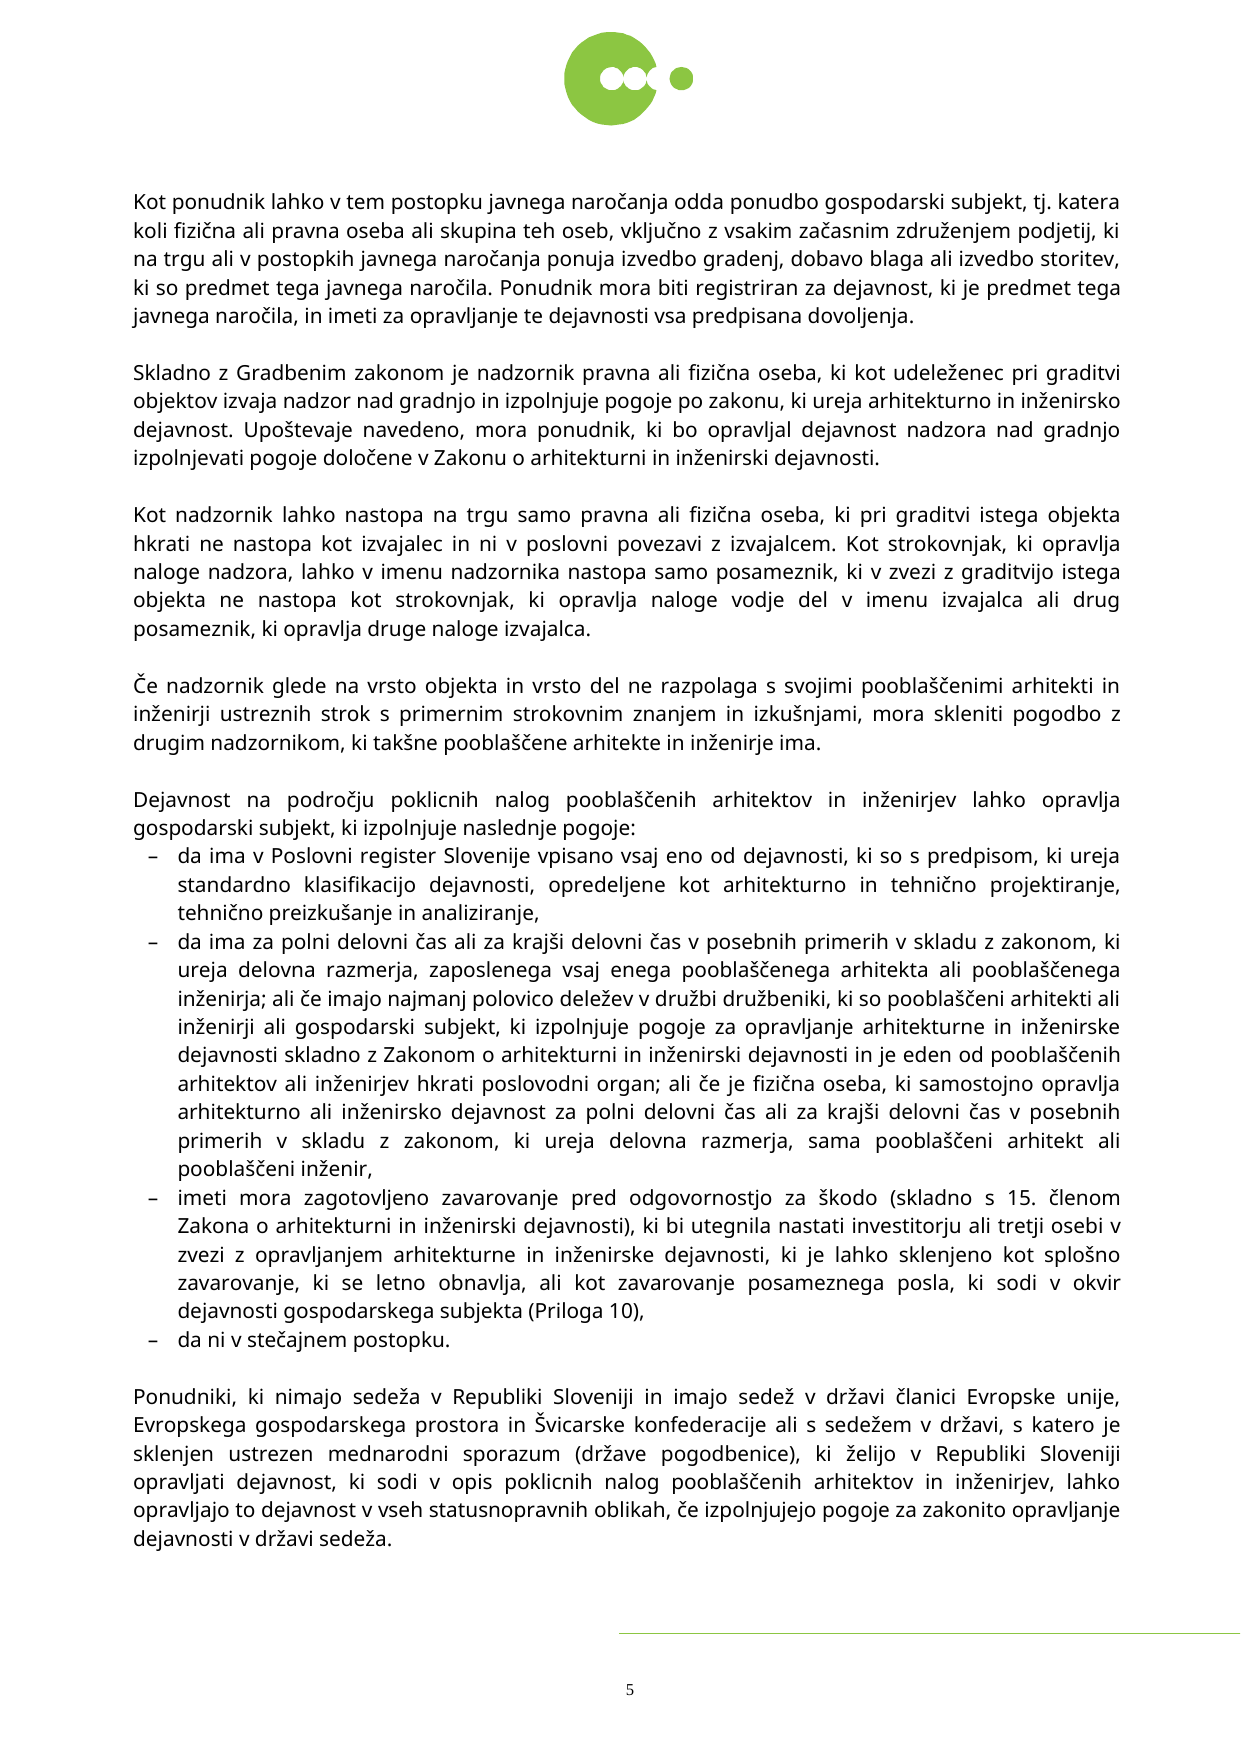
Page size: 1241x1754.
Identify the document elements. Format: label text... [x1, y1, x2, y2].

text Kot nadzornik lahko nastopa na trgu samo pravna ali fizična oseba, ki pri graditvi istega objekta hkrati ne nastopa kot izvajalec in ni v poslovni povezavi z izvajalcem. Kot strokovnjak, ki opravlja naloge nadzora, lahko v imenu nadzornika nastopa samo posameznik, ki v zvezi z graditvijo istega objekta ne nastopa kot strokovnjak, ki opravlja naloge vodje del v imenu izvajalca ali drug posameznik, ki opravlja druge naloge izvajalca. [133, 500, 1122, 642]
list da ima za polni delovni čas ali za krajši delovni čas v posebnih primerih v skladu z zakonom, ki ureja delovna razmerja, zaposlenega vsaj enega pooblaščenega arhitekta ali pooblaščenega inženirja; ali če imajo najmanj polovico deležev v družbi družbeniki, ki so pooblaščeni arhitekti ali inženirji ali gospodarski subjekt, ki izpolnjuje pogoje za opravljanje arhitekturne in inženirske dejavnosti skladno z Zakonom o arhitekturni in inženirski dejavnosti in je eden od pooblaščenih arhitektov ali inženirjev hkrati poslovodni organ; ali če je fizična oseba, ki samostojno opravlja arhitekturno ali inženirsko dejavnost za polni delovni čas ali za krajši delovni čas v posebnih primerih v skladu z zakonom, ki ureja delovna razmerja, sama pooblaščeni arhitekt ali pooblaščeni inženir, [148, 927, 1122, 1183]
text Skladno z Gradbenim zakonom je nadzornik pravna ali fizična oseba, ki kot udeleženec pri graditvi objektov izvaja nadzor nad gradnjo in izpolnjuje pogoje po zakonu, ki ureja arhitekturno in inženirsko dejavnost. Upoštevaje navedeno, mora ponudnik, ki bo opravljal dejavnost nadzora nad gradnjo izpolnjevati pogoje določene v Zakonu o arhitekturni in inženirski dejavnosti. [133, 358, 1122, 472]
text Dejavnost na področju poklicnih nalog pooblaščenih arhitektov in inženirjev lahko opravlja gospodarski subjekt, ki izpolnjuje naslednje pogoje: [133, 785, 1122, 842]
list da ni v stečajnem postopku. [148, 1325, 1122, 1353]
text Ponudniki, ki nimajo sedeža v Republiki Sloveniji in imajo sedež v državi članici Evropske unije, Evropskega gospodarskega prostora in Švicarske konfederacije ali s sedežem v državi, s katero je sklenjen ustrezen mednarodni sporazum (države pogodbenice), ki želijo v Republiki Sloveniji opravljati dejavnost, ki sodi v opis poklicnih nalog pooblaščenih arhitektov in inženirjev, lahko opravljajo to dejavnost v vseh statusnopravnih oblikah, če izpolnjujejo pogoje za zakonito opravljanje dejavnosti v državi sedeža. [133, 1382, 1122, 1552]
list imeti mora zagotovljeno zavarovanje pred odgovornostjo za škodo (skladno s 15. členom Zakona o arhitekturni in inženirski dejavnosti), ki bi utegnila nastati investitorju ali tretji osebi v zvezi z opravljanjem arhitekturne in inženirske dejavnosti, ki je lahko sklenjeno kot splošno zavarovanje, ki se letno obnavlja, ali kot zavarovanje posameznega posla, ki sodi v okvir dejavnosti gospodarskega subjekta (Priloga 10), [148, 1183, 1122, 1325]
text Kot ponudnik lahko v tem postopku javnega naročanja odda ponudbo gospodarski subjekt, tj. katera koli fizična ali pravna oseba ali skupina teh oseb, vključno z vsakim začasnim združenjem podjetij, ki na trgu ali v postopkih javnega naročanja ponuja izvedbo gradenj, dobavo blaga ali izvedbo storitev, ki so predmet tega javnega naročila. Ponudnik mora biti registriran za dejavnost, ki je predmet tega javnega naročila, in imeti za opravljanje te dejavnosti vsa predpisana dovoljenja. [133, 187, 1122, 330]
list da ima v Poslovni register Slovenije vpisano vsaj eno od dejavnosti, ki so s predpisom, ki ureja standardno klasifikacijo dejavnosti, opredeljene kot arhitekturno in tehnično projektiranje, tehnično preizkušanje in analiziranje, [148, 842, 1122, 927]
text Če nadzornik glede na vrsto objekta in vrsto del ne razpolaga s svojimi pooblaščenimi arhitekti in inženirji ustreznih strok s primernim strokovnim znanjem in izkušnjami, mora skleniti pogodbo z drugim nadzornikom, ki takšne pooblaščene arhitekte in inženirje ima. [133, 671, 1122, 756]
